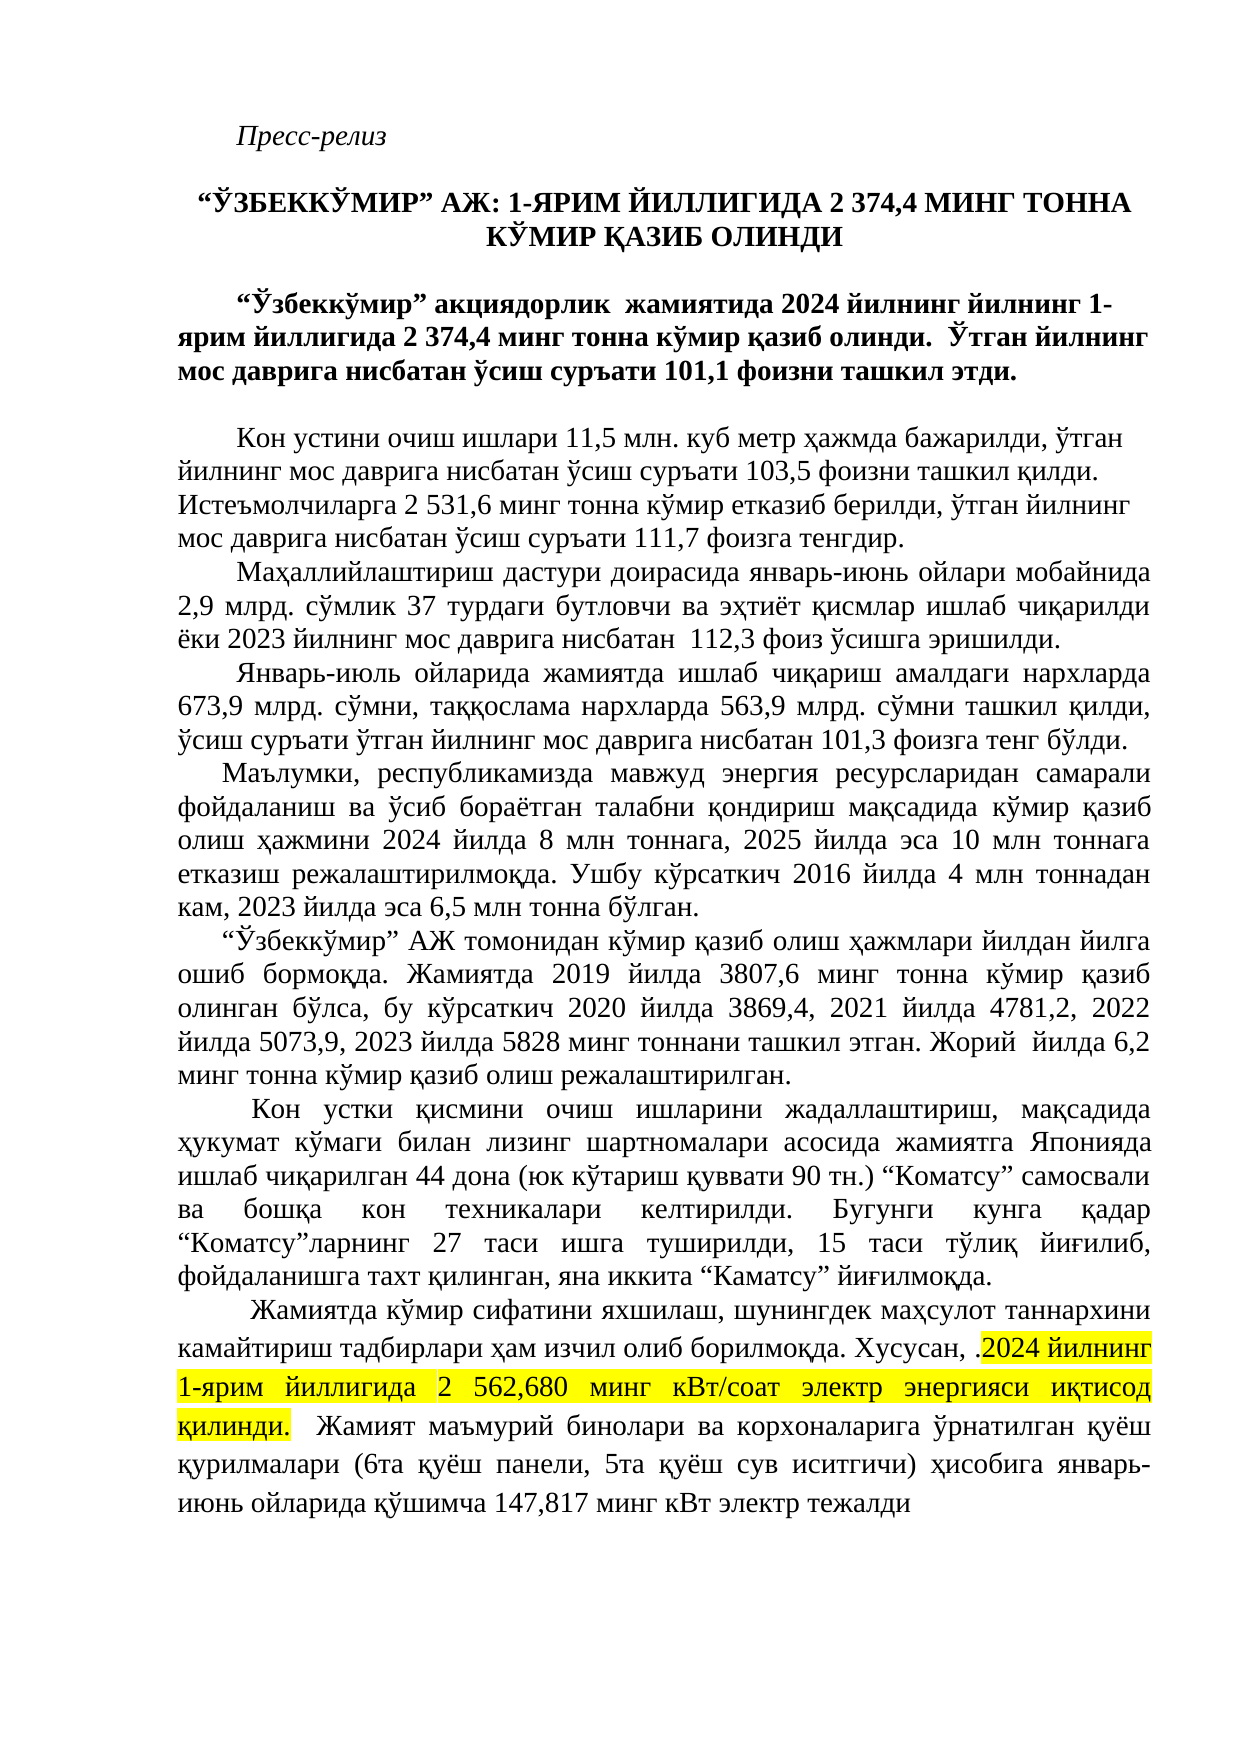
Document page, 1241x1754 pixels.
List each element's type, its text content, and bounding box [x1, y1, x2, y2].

text Маҳаллийлаштириш дастури доирасида январь-июнь ойлари мобайнида 2,9 млрд. сўмлик 37 турдаги бутловчи ва эҳтиёт қисмлар ишлаб чиқарилди ёки 2023 йилнинг мос даврига нисбатан 112,3 фоиз ўсишга эришилди. [177, 554, 1152, 655]
text Пресс-релиз [177, 118, 1152, 152]
text Кон устини очиш ишлари 11,5 млн. куб метр ҳажмда бажарилди, ўтган йилнинг мос даврига нисбатан ўсиш суръати 103,5 фоизни ташкил қилди. Истеъмолчиларга 2 531,6 минг тонна кўмир етказиб берилди, ўтган йилнинг мос даврига нисбатан ўсиш суръати 111,7 фоизга тенгдир. [177, 420, 1152, 554]
text Кон устки қисмини очиш ишларини жадаллаштириш, мақсадида ҳукумат кўмаги билан лизинг шартномалари асосида жамиятга Японияда ишлаб чиқарилган 44 дона (юк кўтариш қуввати 90 тн.) “Коматсу” самосвали ва бошқа кон техникалари келтирилди. Бугунги кунга қадар “Коматсу”ларнинг 27 таси ишга туширилди, 15 таси тўлиқ йиғилиб, фойдаланишга тахт қилинган, яна иккита “Каматсу” йиғилмоқда. [177, 1091, 1152, 1292]
text Январь-июль ойларида жамиятда ишлаб чиқариш амалдаги нархларда 673,9 млрд. сўмни, таққослама нархларда 563,9 млрд. сўмни ташкил қилди, ўсиш суръати ўтган йилнинг мос даврига нисбатан 101,3 фоизга тенг бўлди. [177, 655, 1152, 755]
text Жамиятда кўмир сифатини яхшилаш, шунингдек маҳсулот таннархини камайтириш тадбирлари ҳам изчил олиб борилмоқда. Хусусан, .2024 йилнинг 1-ярим йиллигида 2 562,680 минг кВт/соат электр энергияси иқтисод қилинди. Жамият маъмурий бинолари ва корхоналарига ўрнатилган қуёш қурилмалари (6та қуёш панели, 5та қуёш сув иситгичи) ҳисобига январь-июнь ойларида қўшимча 147,817 минг кВт электр тежалди [177, 1292, 1152, 1518]
text “Ўзбеккўмир” акциядорлик жамиятида 2024 йилнинг йилнинг 1-ярим йиллигида 2 374,4 минг тонна кўмир қазиб олинди. Ўтган йилнинг мос даврига нисбатан ўсиш суръати 101,1 фоизни ташкил этди. [177, 286, 1152, 386]
subtitle “Ўзбеккўмир” АЖ томонидан кўмир қазиб олиш ҳажмлари йилдан йилга ошиб бормоқда. Жамиятда 2019 йилда 3807,6 минг тонна кўмир қазиб олинган бўлса, бу кўрсаткич 2020 йилда 3869,4, 2021 йилда 4781,2, 2022 йилда 5073,9, 2023 йилда 5828 минг тоннани ташкил этган. Жорий йилда 6,2 минг тонна кўмир қазиб олиш режалаштирилган. [177, 923, 1152, 1091]
text “ЎЗБЕККЎМИР” АЖ: 1-ЯРИМ ЙИЛЛИГИДА 2 374,4 МИНГ ТОННА КЎМИР ҚАЗИБ ОЛИНДИ [177, 185, 1152, 252]
subtitle Маълумки, республикамизда мавжуд энергия ресурсларидан самарали фойдаланиш ва ўсиб бораётган талабни қондириш мақсадида кўмир қазиб олиш ҳажмини 2024 йилда 8 млн тоннага, 2025 йилда эса 10 млн тоннага етказиш режалаштирилмоқда. Ушбу кўрсаткич 2016 йилда 4 млн тоннадан кам, 2023 йилда эса 6,5 млн тонна бўлган. [177, 755, 1152, 923]
